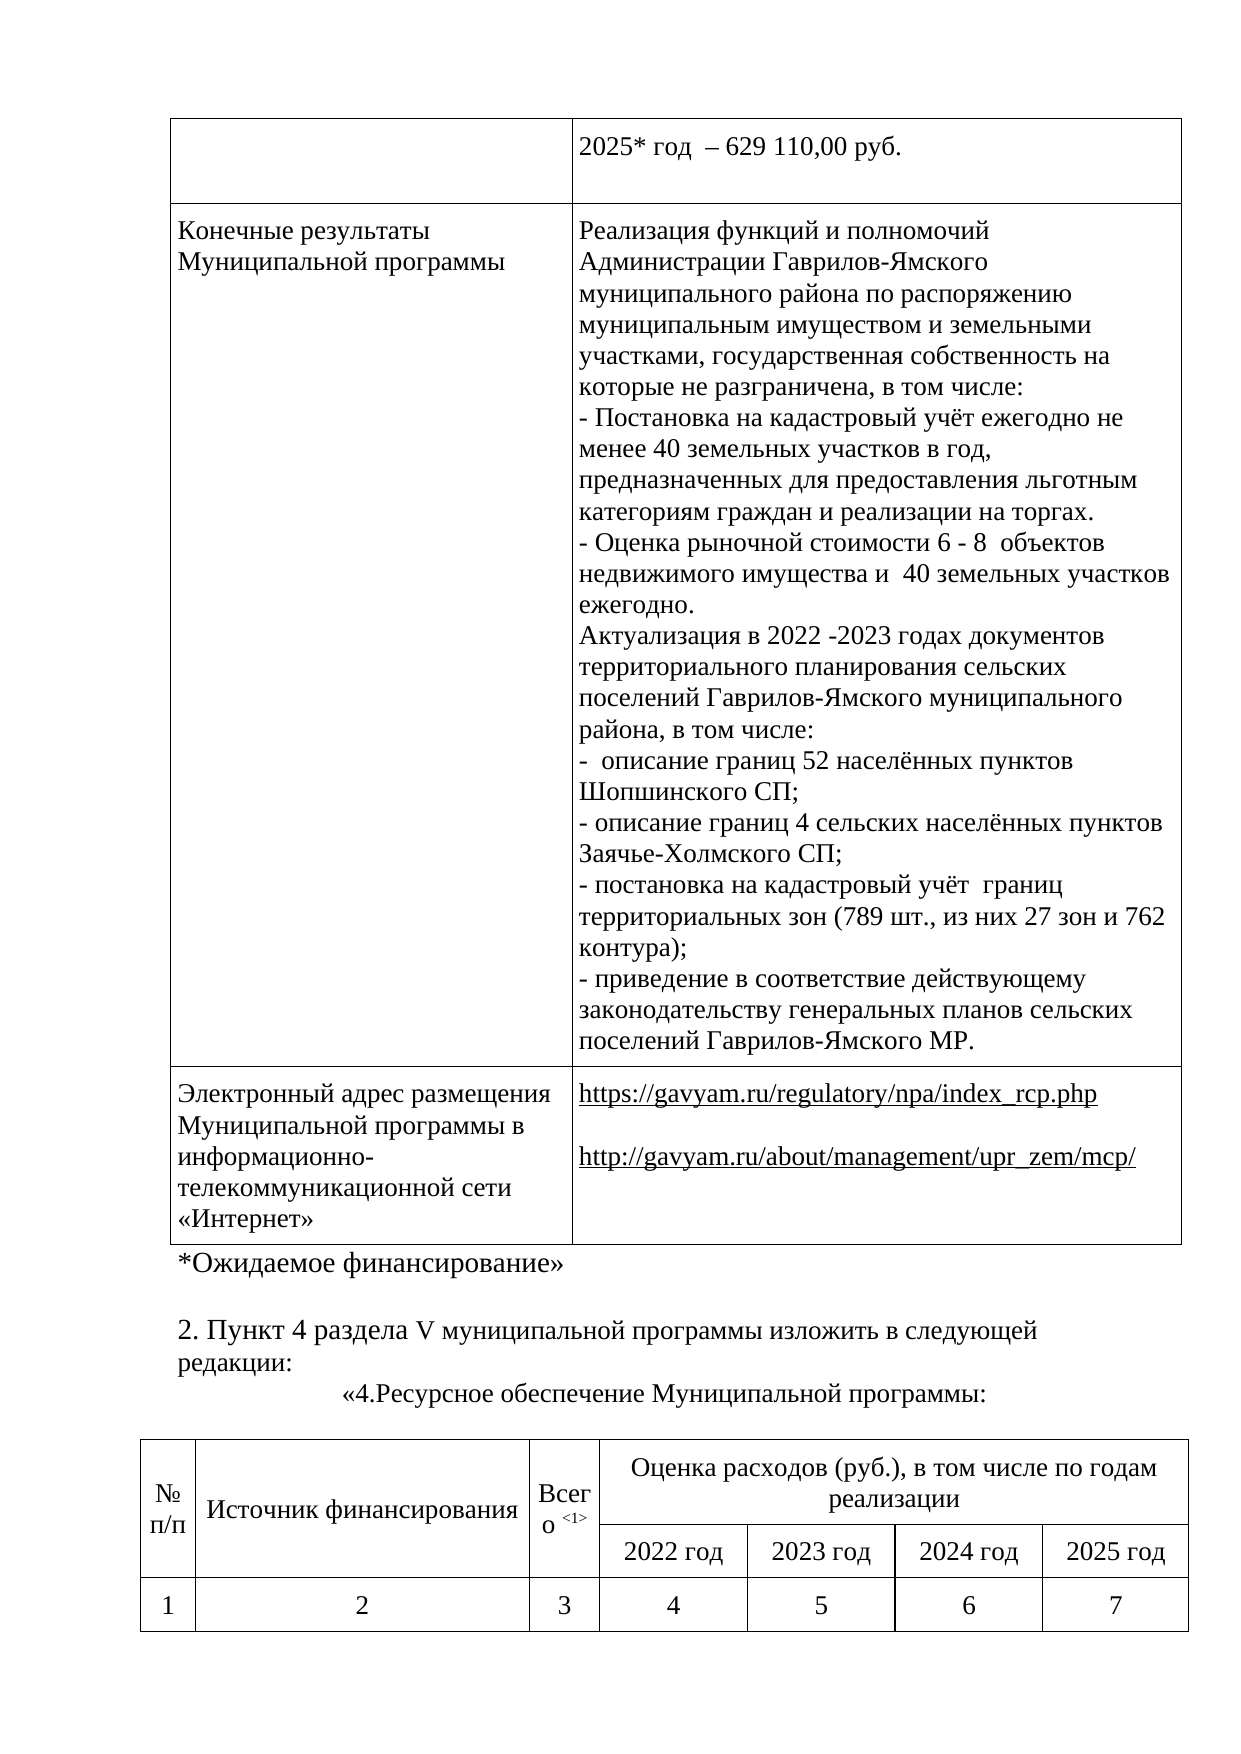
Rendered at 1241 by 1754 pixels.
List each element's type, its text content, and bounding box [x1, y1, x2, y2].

table_cell 6 [896, 1578, 1042, 1631]
table_cell 2023 год [748, 1525, 894, 1577]
table_cell 2024 год [896, 1525, 1042, 1577]
table_cell 4 [600, 1578, 747, 1631]
text «4.Ресурсное обеспечение Муниципальной программы: [177, 1377, 1152, 1408]
table_cell Реализация функций и полномочий Администрации Гаврилов-Ямского муниципального района по распоряжению муниципальным имуществом и земельными участками, государственная собственность на которые не разграничена, в том числе: - Постановка на кадастровый учёт ежегодно не менее 40 земельных участков в год, предназначенных для предоставления льготным категориям граждан и реализации на торгах. - Оценка рыночной стоимости 6 - 8 объектов недвижимого имущества и 40 земельных участков ежегодно. Актуализация в 2022 -2023 годах документов территориального планирования сельских поселений Гаврилов-Ямского муниципального района, в том числе: - описание границ 52 населённых пунктов Шопшинского СП; - описание границ 4 сельских населённых пунктов Заячье-Холмского СП; - постановка на кадастровый учёт границ территориальных зон (789 шт., из них 27 зон и 762 контура); - приведение в соответствие действующему законодательству генеральных планов сельских поселений Гаврилов-Ямского МР. [573, 204, 1181, 1066]
table_cell 2025 год [1043, 1525, 1188, 1577]
table_cell 3 [530, 1578, 599, 1631]
text 2. Пункт 4 раздела V муниципальной программы изложить в следующей редакции: [177, 1312, 1152, 1377]
table_header Оценка расходов (руб.), в том числе по годам реализации [600, 1440, 1188, 1524]
table_cell 2022 год [600, 1525, 747, 1577]
text *Ожидаемое финансирование» [177, 1245, 1152, 1278]
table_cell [573, 119, 1181, 203]
table_cell https://gavyam.ru/regulatory/npa/index_rcp.php http://gavyam.ru/about/management/upr_zem/mcp/ [573, 1067, 1181, 1244]
table_cell 2 [196, 1578, 529, 1631]
table_cell 5 [748, 1578, 894, 1631]
table_header Источник финансирования [196, 1440, 529, 1577]
table_cell 7 [1043, 1578, 1188, 1631]
table_header № п/п [141, 1440, 195, 1577]
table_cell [171, 119, 572, 203]
table_cell Электронный адрес размещения Муниципальной программы в информационно-телекоммуникационной сети «Интернет» [171, 1067, 572, 1244]
table_cell Конечные результаты Муниципальной программы [171, 204, 572, 1066]
table_header Всего <1> [530, 1440, 599, 1577]
table_cell 1 [141, 1578, 195, 1631]
